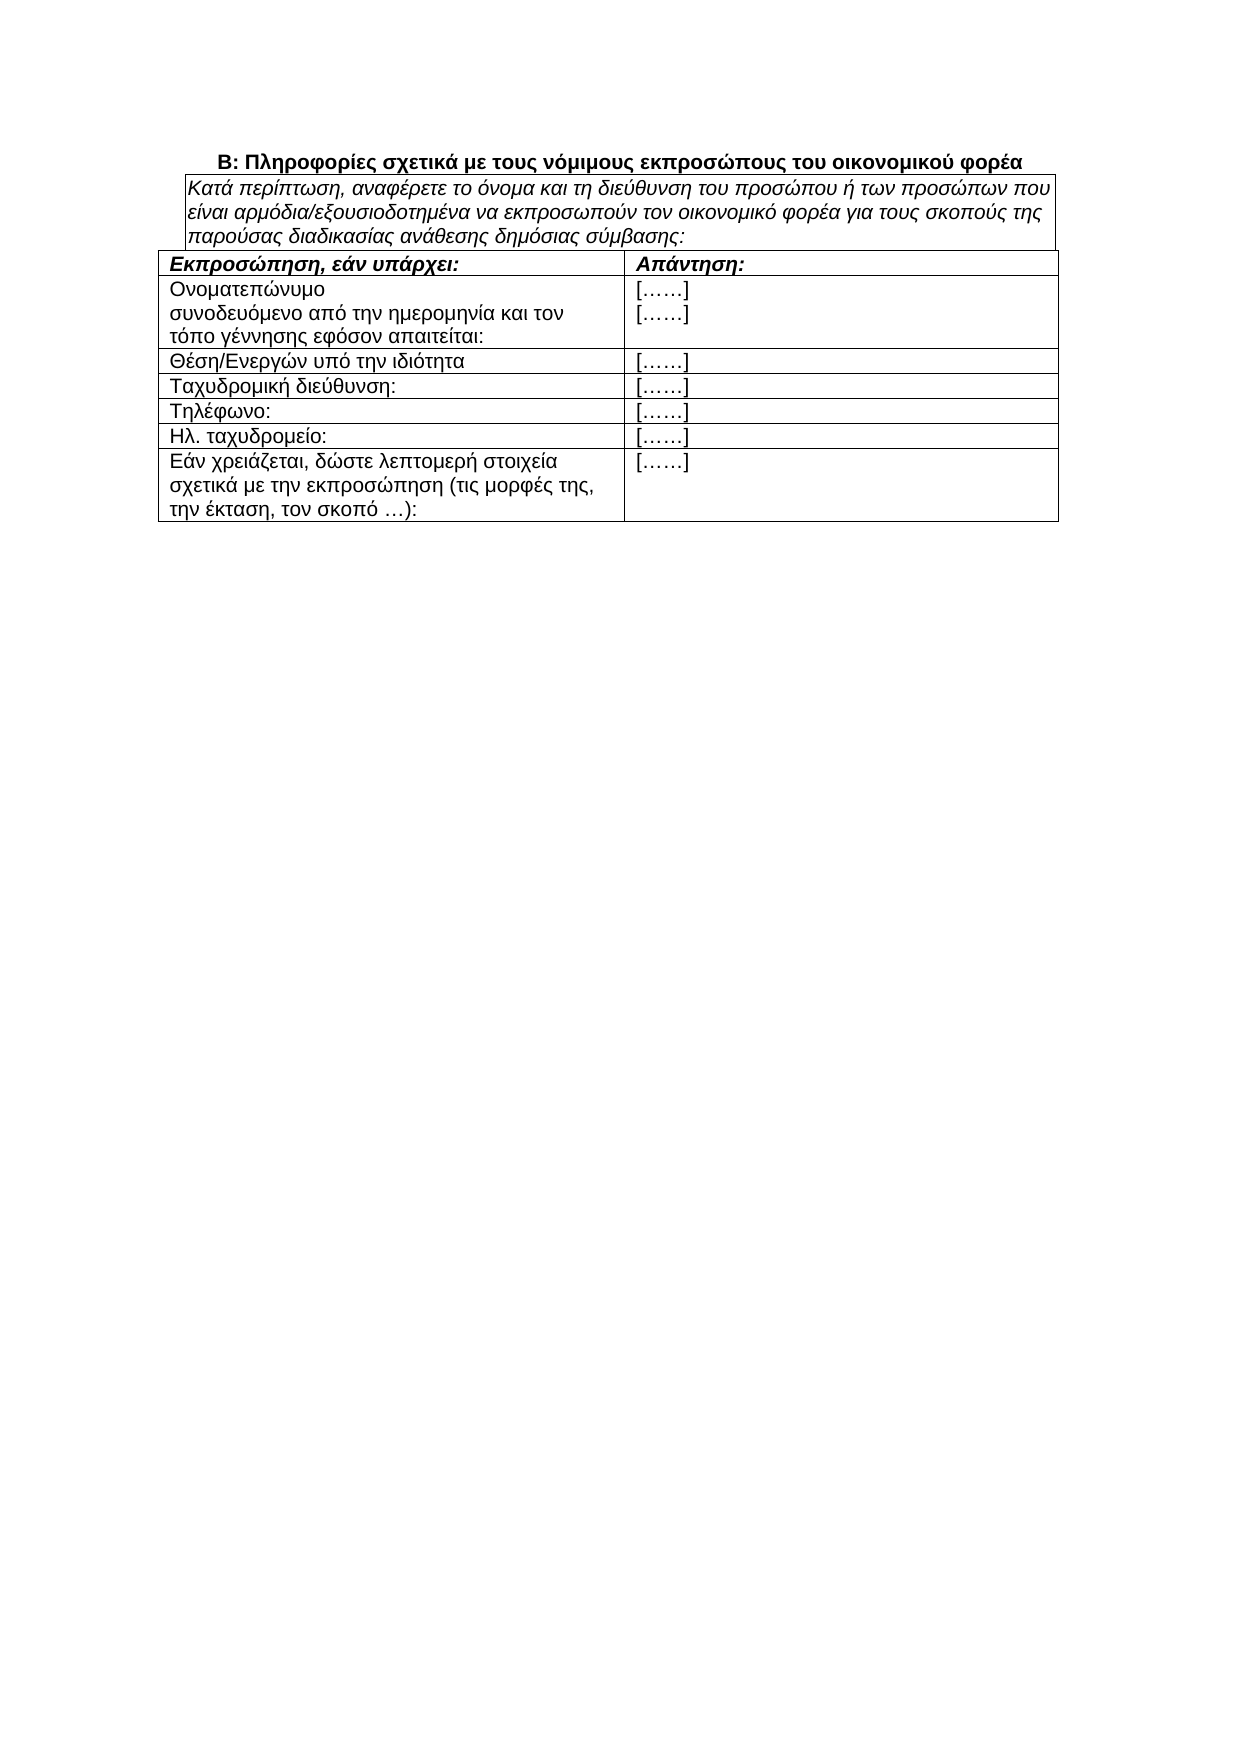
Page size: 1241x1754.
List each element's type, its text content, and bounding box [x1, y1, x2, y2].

text Κατά περίπτωση, αναφέρετε το όνομα και τη διεύθυνση του προσώπου ή των προσώπων που είναι αρμόδια/εξουσιοδοτημένα να εκπροσωπούν τον οικονομικό φορέα για τους σκοπούς της παρούσας διαδικασίας ανάθεσης δημόσιας σύμβασης: [186, 175, 1055, 250]
text Β: Πληροφορίες σχετικά με τους νόμιμους εκπροσώπους του οικονομικού φορέα [187, 150, 1053, 174]
table_cell Ονοματεπώνυμο συνοδευόμενο από την ημερομηνία και τον τόπο γέννησης εφόσον απαιτείται: [159, 276, 624, 348]
table_cell [……] [625, 424, 1058, 448]
table_cell Ταχυδρομική διεύθυνση: [159, 374, 624, 398]
table_header Εκπροσώπηση, εάν υπάρχει: [159, 251, 624, 275]
table_cell [……] [……] [625, 276, 1058, 348]
table_cell [……] [625, 349, 1058, 373]
table_cell [……] [625, 399, 1058, 423]
table_cell [……] [625, 449, 1058, 521]
table_cell Θέση/Ενεργών υπό την ιδιότητα [159, 349, 624, 373]
table_cell Εάν χρειάζεται, δώστε λεπτομερή στοιχεία σχετικά με την εκπροσώπηση (τις μορφές της, την έκταση, τον σκοπό …): [159, 449, 624, 521]
table_cell [……] [625, 374, 1058, 398]
table_cell Τηλέφωνο: [159, 399, 624, 423]
table_cell Ηλ. ταχυδρομείο: [159, 424, 624, 448]
table_header Απάντηση: [625, 251, 1058, 275]
